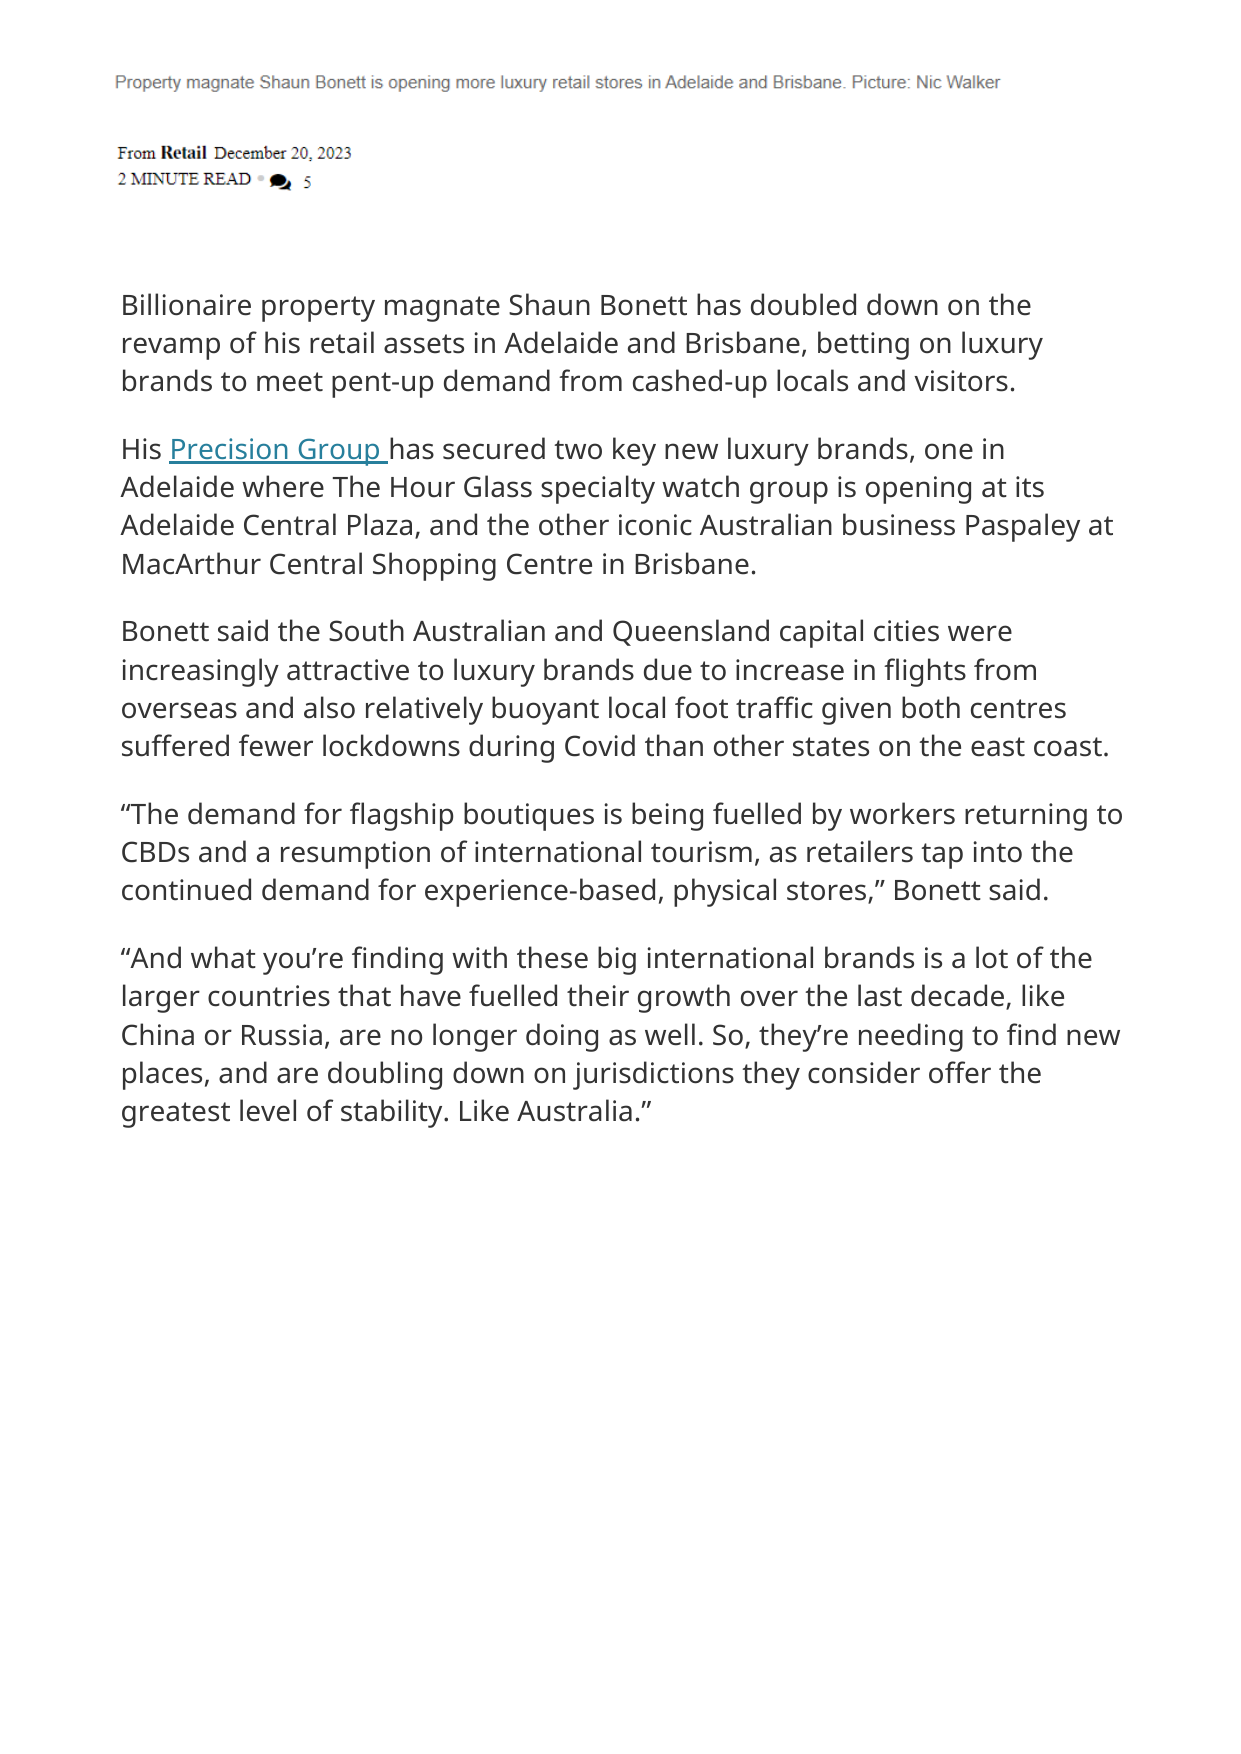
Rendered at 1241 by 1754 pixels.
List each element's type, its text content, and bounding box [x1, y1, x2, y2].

text “The demand for flagship boutiques is being fuelled by workers returning to CBDs and a resumption of international tourism, as retailers tap into the continued demand for experience-based, physical stores,” Bonett said. [120, 794, 1124, 909]
text “And what you’re finding with these big international brands is a lot of the larger countries that have fuelled their growth over the last decade, like China or Russia, are no longer doing as well. So, they’re needing to find new places, and are doubling down on jurisdictions they consider offer the greatest level of stability. Like Australia.” [120, 938, 1124, 1130]
text Billionaire property magnate Shaun Bonett has doubled down on the revamp of his retail assets in Adelaide and Brisbane, betting on luxury brands to meet pent-up demand from cashed-up locals and visitors. [120, 285, 1124, 400]
text Bonett said the South Australian and Queensland capital cities were increasingly attractive to luxury brands due to increase in flights from overseas and also relatively buoyant local foot traffic given both centres suffered fewer lockdowns during Covid than other states on the east coast. [120, 611, 1124, 765]
text His Precision Group has secured two key new luxury brands, one in Adelaide where The Hour Glass specialty watch group is opening at its Adelaide Central Plaza, and the other iconic Australian business Paspaley at MacArthur Central Shopping Centre in Brisbane. [120, 429, 1124, 582]
picture [105, 59, 1046, 207]
